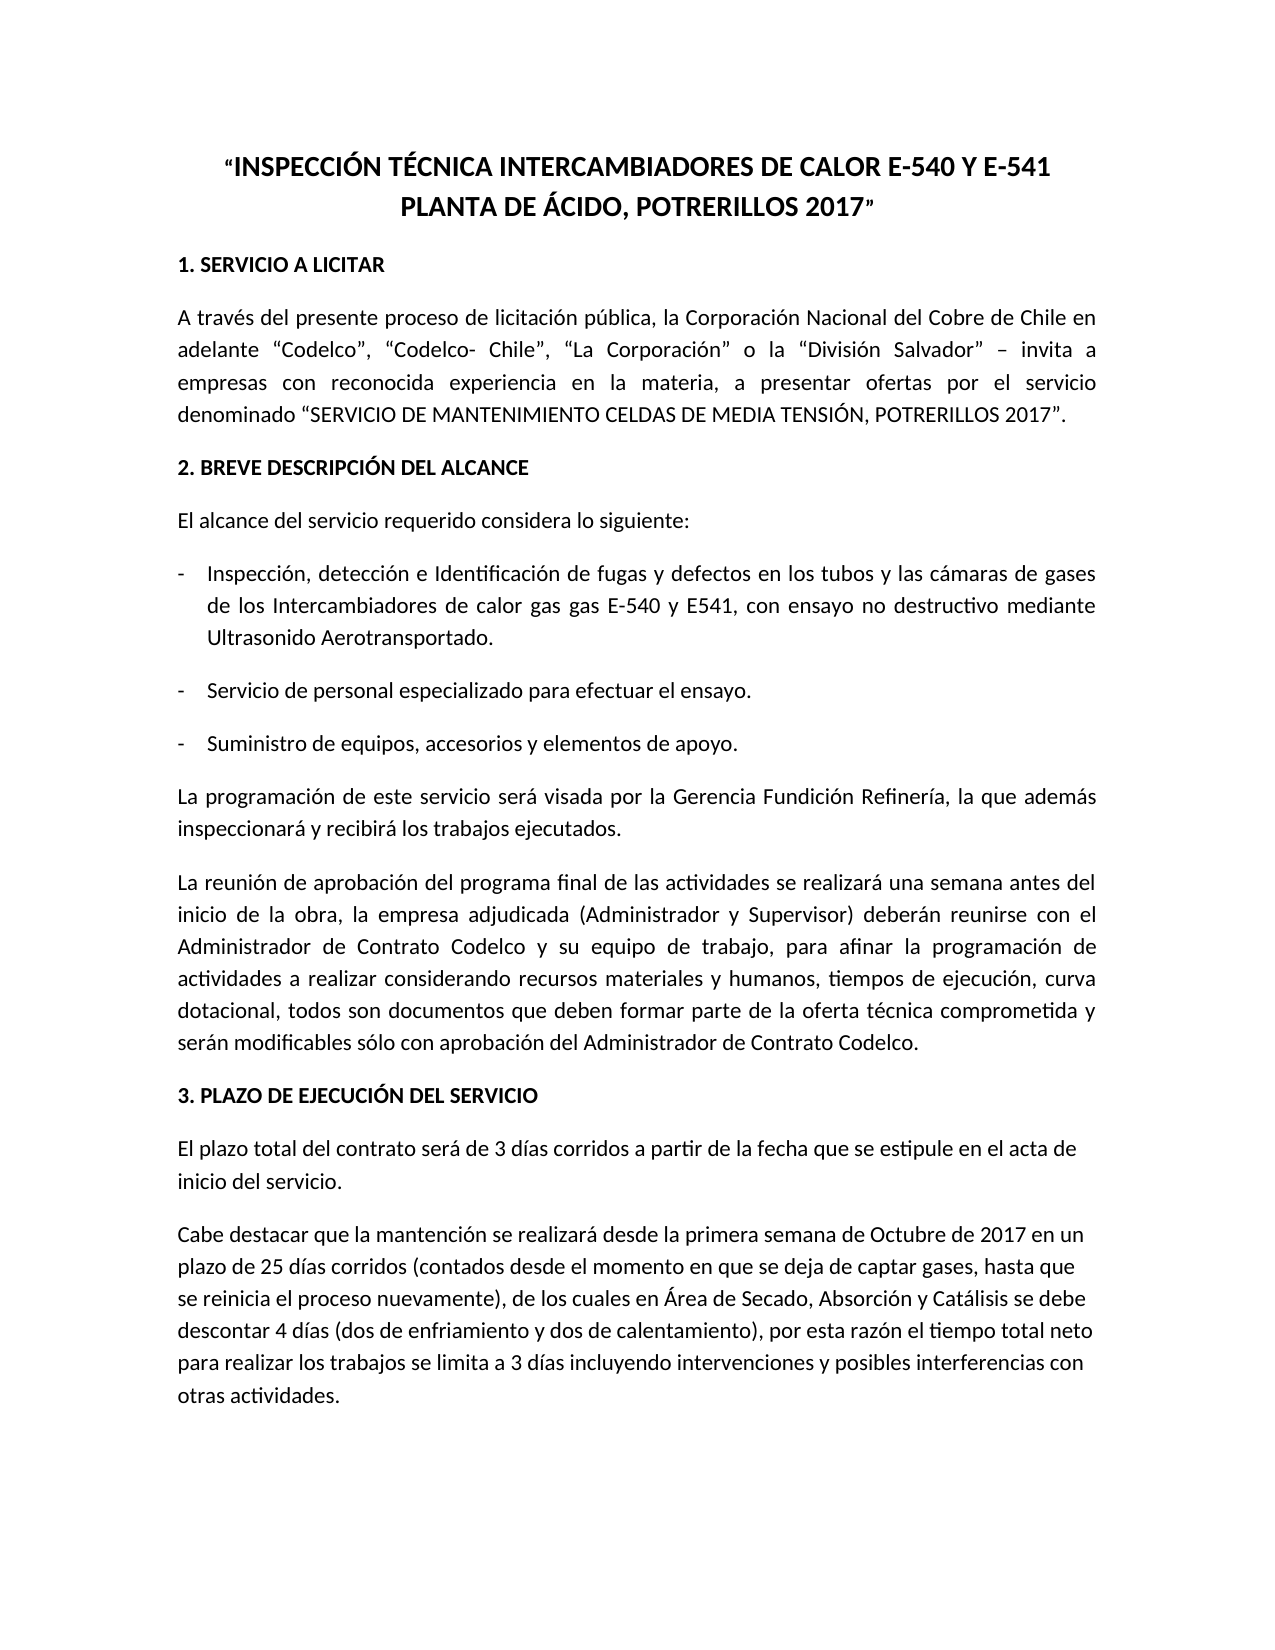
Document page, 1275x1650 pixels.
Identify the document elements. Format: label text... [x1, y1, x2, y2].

text La reunión de aprobación del programa final de las actividades se realizará una semana antes del inicio de la obra, la empresa adjudicada (Administrador y Supervisor) deberán reunirse con el Administrador de Contrato Codelco y su equipo de trabajo, para afinar la programación de actividades a realizar considerando recursos materiales y humanos, tiempos de ejecución, curva dotacional, todos son documentos que deben formar parte de la oferta técnica comprometida y serán modificables sólo con aprobación del Administrador de Contrato Codelco. [177, 868, 1098, 1057]
text La programación de este servicio será visada por la Gerencia Fundición Refinería, la que además inspeccionará y recibirá los trabajos ejecutados. [177, 782, 1098, 843]
text El alcance del servicio requerido considera lo siguiente: [177, 506, 1098, 534]
text - Servicio de personal especializado para efectuar el ensayo. [177, 676, 1098, 704]
text - Inspección, detección e Identificación de fugas y defectos en los tubos y las cámaras de gases de los Intercambiadores de calor gas gas E-540 y E541, con ensayo no destructivo mediante Ultrasonido Aerotransportado. [177, 559, 1098, 651]
text 2. BREVE DESCRIPCIÓN DEL ALCANCE [177, 453, 1098, 481]
text - Suministro de equipos, accesorios y elementos de apoyo. [177, 729, 1098, 757]
text 1. SERVICIO A LICITAR [177, 250, 1098, 278]
text 3. PLAZO DE EJECUCIÓN DEL SERVICIO [177, 1082, 1098, 1109]
text Cabe destacar que la mantención se realizará desde la primera semana de Octubre de 2017 en un plazo de 25 días corridos (contados desde el momento en que se deja de captar gases, hasta que se reinicia el proceso nuevamente), de los cuales en Área de Secado, Absorción y Catálisis se debe descontar 4 días (dos de enfriamiento y dos de calentamiento), por esta razón el tiempo total neto para realizar los trabajos se limita a 3 días incluyendo intervenciones y posibles interferencias con otras actividades. [177, 1220, 1098, 1409]
text “INSPECCIÓN TÉCNICA INTERCAMBIADORES DE CALOR E-540 Y E-541 PLANTA DE ÁCIDO, POTRERILLOS 2017” [177, 148, 1098, 224]
text A través del presente proceso de licitación pública, la Corporación Nacional del Cobre de Chile en adelante “Codelco”, “Codelco- Chile”, “La Corporación” o la “División Salvador” – invita a empresas con reconocida experiencia en la materia, a presentar ofertas por el servicio denominado “SERVICIO DE MANTENIMIENTO CELDAS DE MEDIA TENSIÓN, POTRERILLOS 2017”. [177, 303, 1098, 428]
text El plazo total del contrato será de 3 días corridos a partir de la fecha que se estipule en el acta de inicio del servicio. [177, 1134, 1098, 1195]
